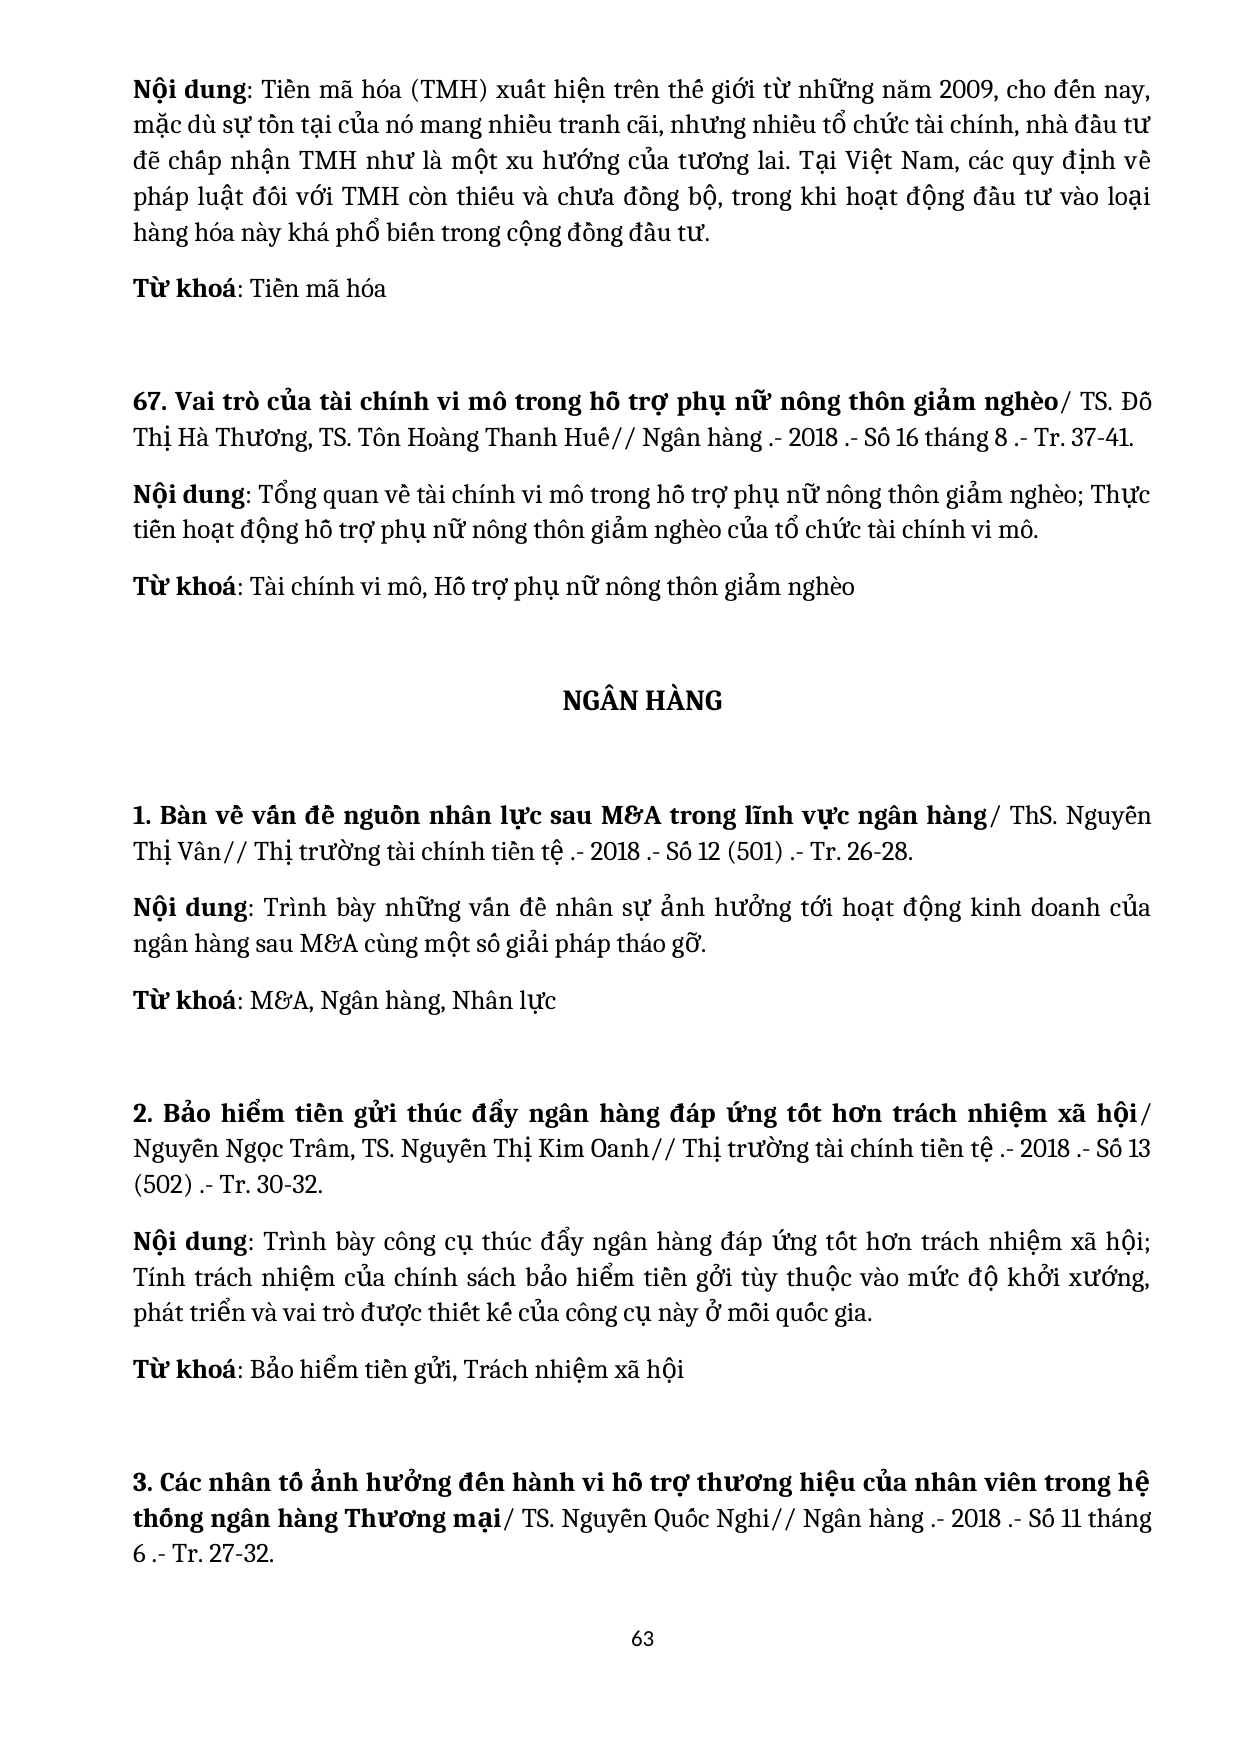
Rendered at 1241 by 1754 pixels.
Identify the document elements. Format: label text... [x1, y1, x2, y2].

text 2. Bảo hiểm tiền gửi thúc đẩy ngân hàng đáp ứng tốt hơn trách nhiệm xã hội/ Nguyễn Ngọc Trâm, TS. Nguyễn Thị Kim Oanh// Thị trường tài chính tiền tệ .- 2018 .- Số 13 (502) .- Tr. 30-32. [133, 1098, 1152, 1200]
text NGÂN HÀNG [133, 684, 1152, 718]
text Nội dung: Trình bày công cụ thúc đẩy ngân hàng đáp ứng tốt hơn trách nhiệm xã hội; Tính trách nhiệm của chính sách bảo hiểm tiền gởi tùy thuộc vào mức độ khởi xướng, phát triển và vai trò được thiết kế của công cụ này ở mỗi quốc gia. [133, 1226, 1152, 1328]
text Nội dung: Tiền mã hóa (TMH) xuất hiện trên thế giới từ những năm 2009, cho đến nay, mặc dù sự tồn tại của nó mang nhiều tranh cãi, nhưng nhiều tổ chức tài chính, nhà đầu tư đẽ chấp nhận TMH như là một xu hướng của tương lai. Tại Việt Nam, các quy định về pháp luật đối với TMH còn thiếu và chưa đồng bộ, trong khi hoạt động đầu tư vào loại hàng hóa này khá phổ biến trong cộng đồng đầu tư. [133, 74, 1152, 248]
text Từ khoá: Bảo hiểm tiền gửi, Trách nhiệm xã hội [133, 1354, 1152, 1385]
text Nội dung: Trình bày những vấn đề nhân sự ảnh hưởng tới hoạt động kinh doanh của ngân hàng sau M&A cùng một số giải pháp tháo gỡ. [133, 892, 1152, 959]
text Nội dung: Tổng quan về tài chính vi mô trong hỗ trợ phụ nữ nông thôn giảm nghèo; Thực tiễn hoạt động hỗ trợ phụ nữ nông thôn giảm nghèo của tổ chức tài chính vi mô. [133, 479, 1152, 546]
text Từ khoá: M&A, Ngân hàng, Nhân lực [133, 985, 1152, 1016]
text Từ khoá: Tiền mã hóa [133, 273, 1152, 304]
text 1. Bàn về vấn đề nguồn nhân lực sau M&A trong lĩnh vực ngân hàng/ ThS. Nguyễn Thị Vân// Thị trường tài chính tiền tệ .- 2018 .- Số 12 (501) .- Tr. 26-28. [133, 800, 1152, 867]
text 67. Vai trò của tài chính vi mô trong hỗ trợ phụ nữ nông thôn giảm nghèo/ TS. Đỗ Thị Hà Thương, TS. Tôn Hoàng Thanh Huế// Ngân hàng .- 2018 .- Số 16 tháng 8 .- Tr. 37-41. [133, 386, 1152, 453]
text Từ khoá: Tài chính vi mô, Hỗ trợ phụ nữ nông thôn giảm nghèo [133, 571, 1152, 602]
text 3. Các nhân tố ảnh hưởng đến hành vi hỗ trợ thương hiệu của nhân viên trong hệ thống ngân hàng Thương mại/ TS. Nguyễn Quốc Nghi// Ngân hàng .- 2018 .- Số 11 tháng 6 .- Tr. 27-32. [133, 1467, 1152, 1569]
